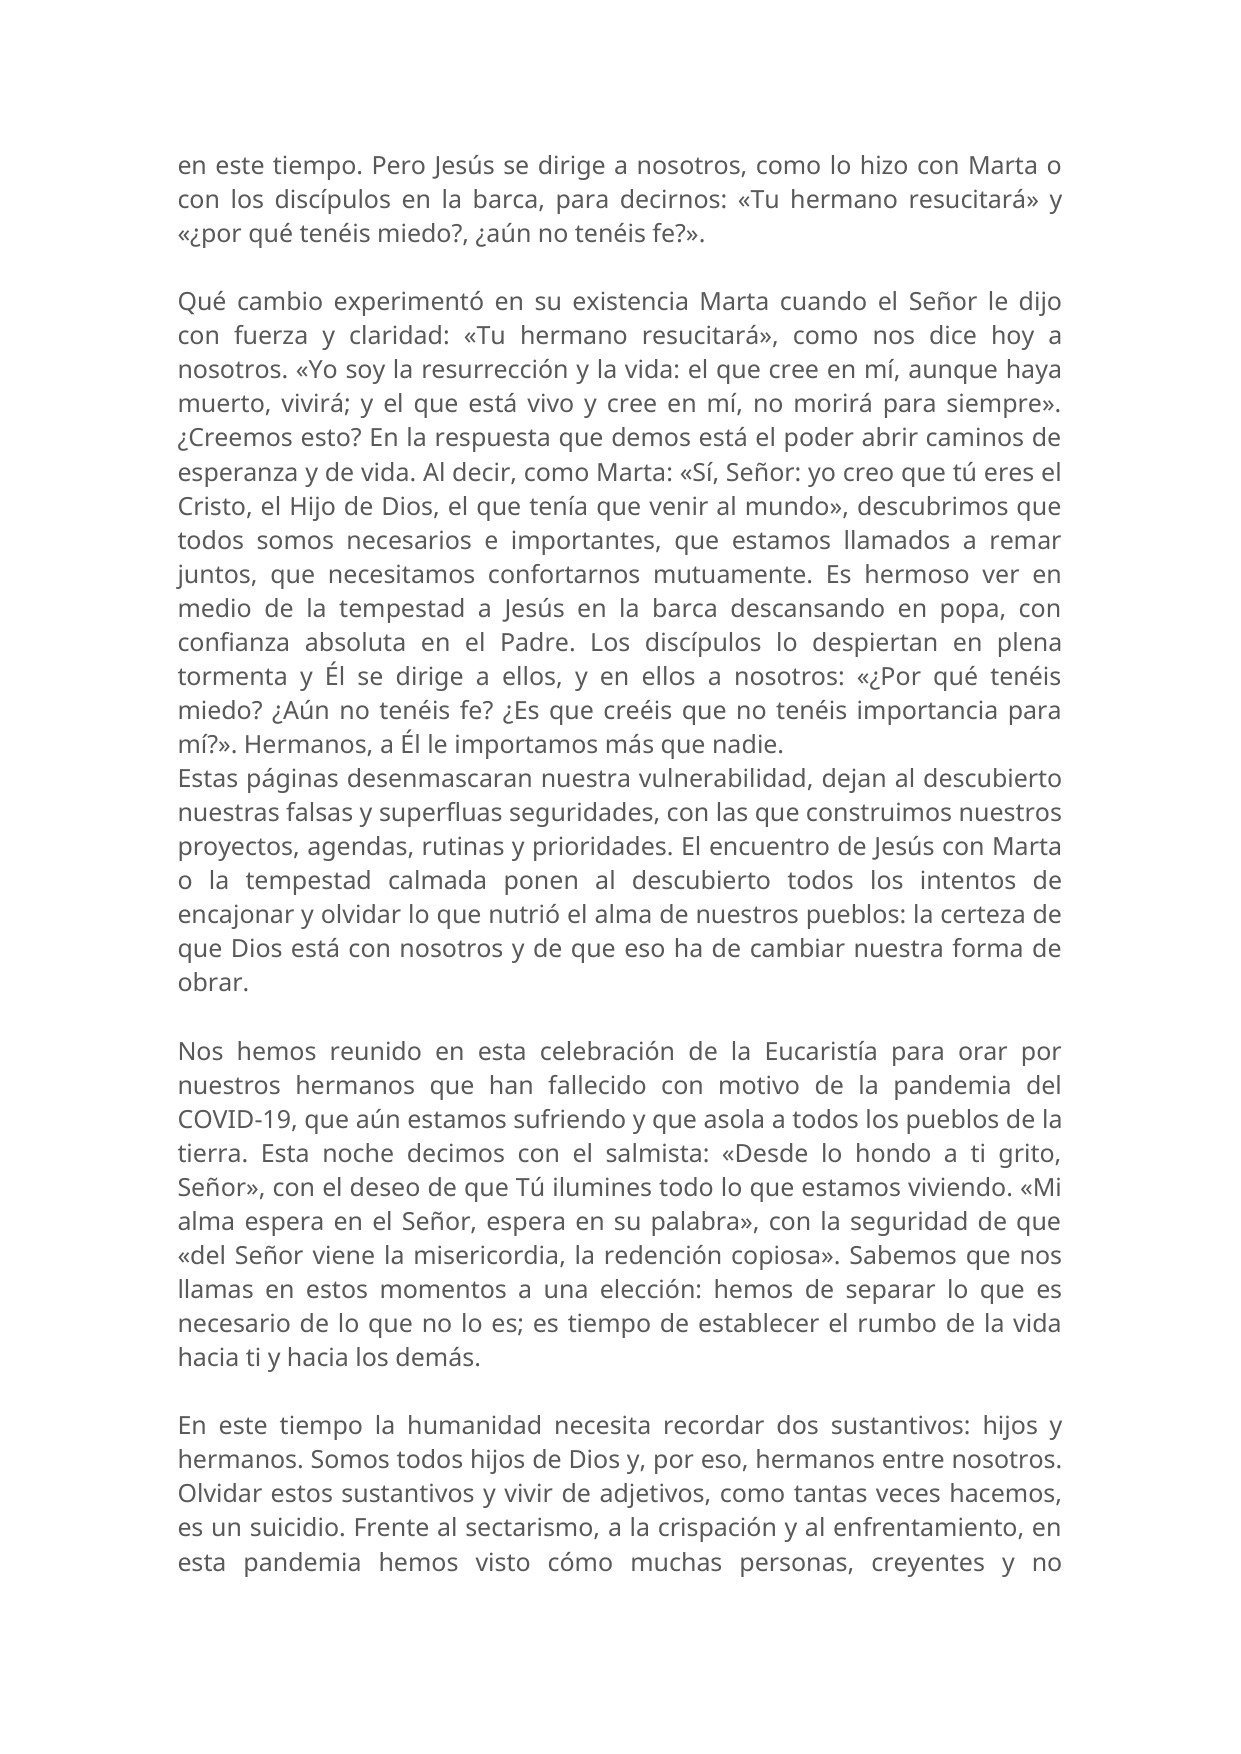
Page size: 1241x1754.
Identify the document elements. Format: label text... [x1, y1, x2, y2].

text Nos hemos reunido en esta celebración de la Eucaristía para orar por nuestros hermanos que han fallecido con motivo de la pandemia del COVID-19, que aún estamos sufriendo y que asola a todos los pueblos de la tierra. Esta noche decimos con el salmista: «Desde lo hondo a ti grito, Señor», con el deseo de que Tú ilumines todo lo que estamos viviendo. «Mi alma espera en el Señor, espera en su palabra», con la seguridad de que «del Señor viene la misericordia, la redención copiosa». Sabemos que nos llamas en estos momentos a una elección: hemos de separar lo que es necesario de lo que no lo es; es tiempo de establecer el rumbo de la vida hacia ti y hacia los demás. [177, 1033, 1063, 1374]
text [177, 1408, 1063, 1578]
text Qué cambio experimentó en su existencia Marta cuando el Señor le dijo con fuerza y claridad: «Tu hermano resucitará», como nos dice hoy a nosotros. «Yo soy la resurrección y la vida: el que cree en mí, aunque haya muerto, vivirá; y el que está vivo y cree en mí, no morirá para siempre». ¿Creemos esto? En la respuesta que demos está el poder abrir caminos de esperanza y de vida. Al decir, como Marta: «Sí, Señor: yo creo que tú eres el Cristo, el Hijo de Dios, el que tenía que venir al mundo», descubrimos que todos somos necesarios e importantes, que estamos llamados a remar juntos, que necesitamos confortarnos mutuamente. Es hermoso ver en medio de la tempestad a Jesús en la barca descansando en popa, con confianza absoluta en el Padre. Los discípulos lo despiertan en plena tormenta y Él se dirige a ellos, y en ellos a nosotros: «¿Por qué tenéis miedo? ¿Aún no tenéis fe? ¿Es que creéis que no tenéis importancia para mí?». Hermanos, a Él le importamos más que nadie. [177, 284, 1063, 761]
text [177, 148, 1063, 250]
text Estas páginas desenmascaran nuestra vulnerabilidad, dejan al descubierto nuestras falsas y superfluas seguridades, con las que construimos nuestros proyectos, agendas, rutinas y prioridades. El encuentro de Jesús con Marta o la tempestad calmada ponen al descubierto todos los intentos de encajonar y olvidar lo que nutrió el alma de nuestros pueblos: la certeza de que Dios está con nosotros y de que eso ha de cambiar nuestra forma de obrar. [177, 761, 1063, 999]
